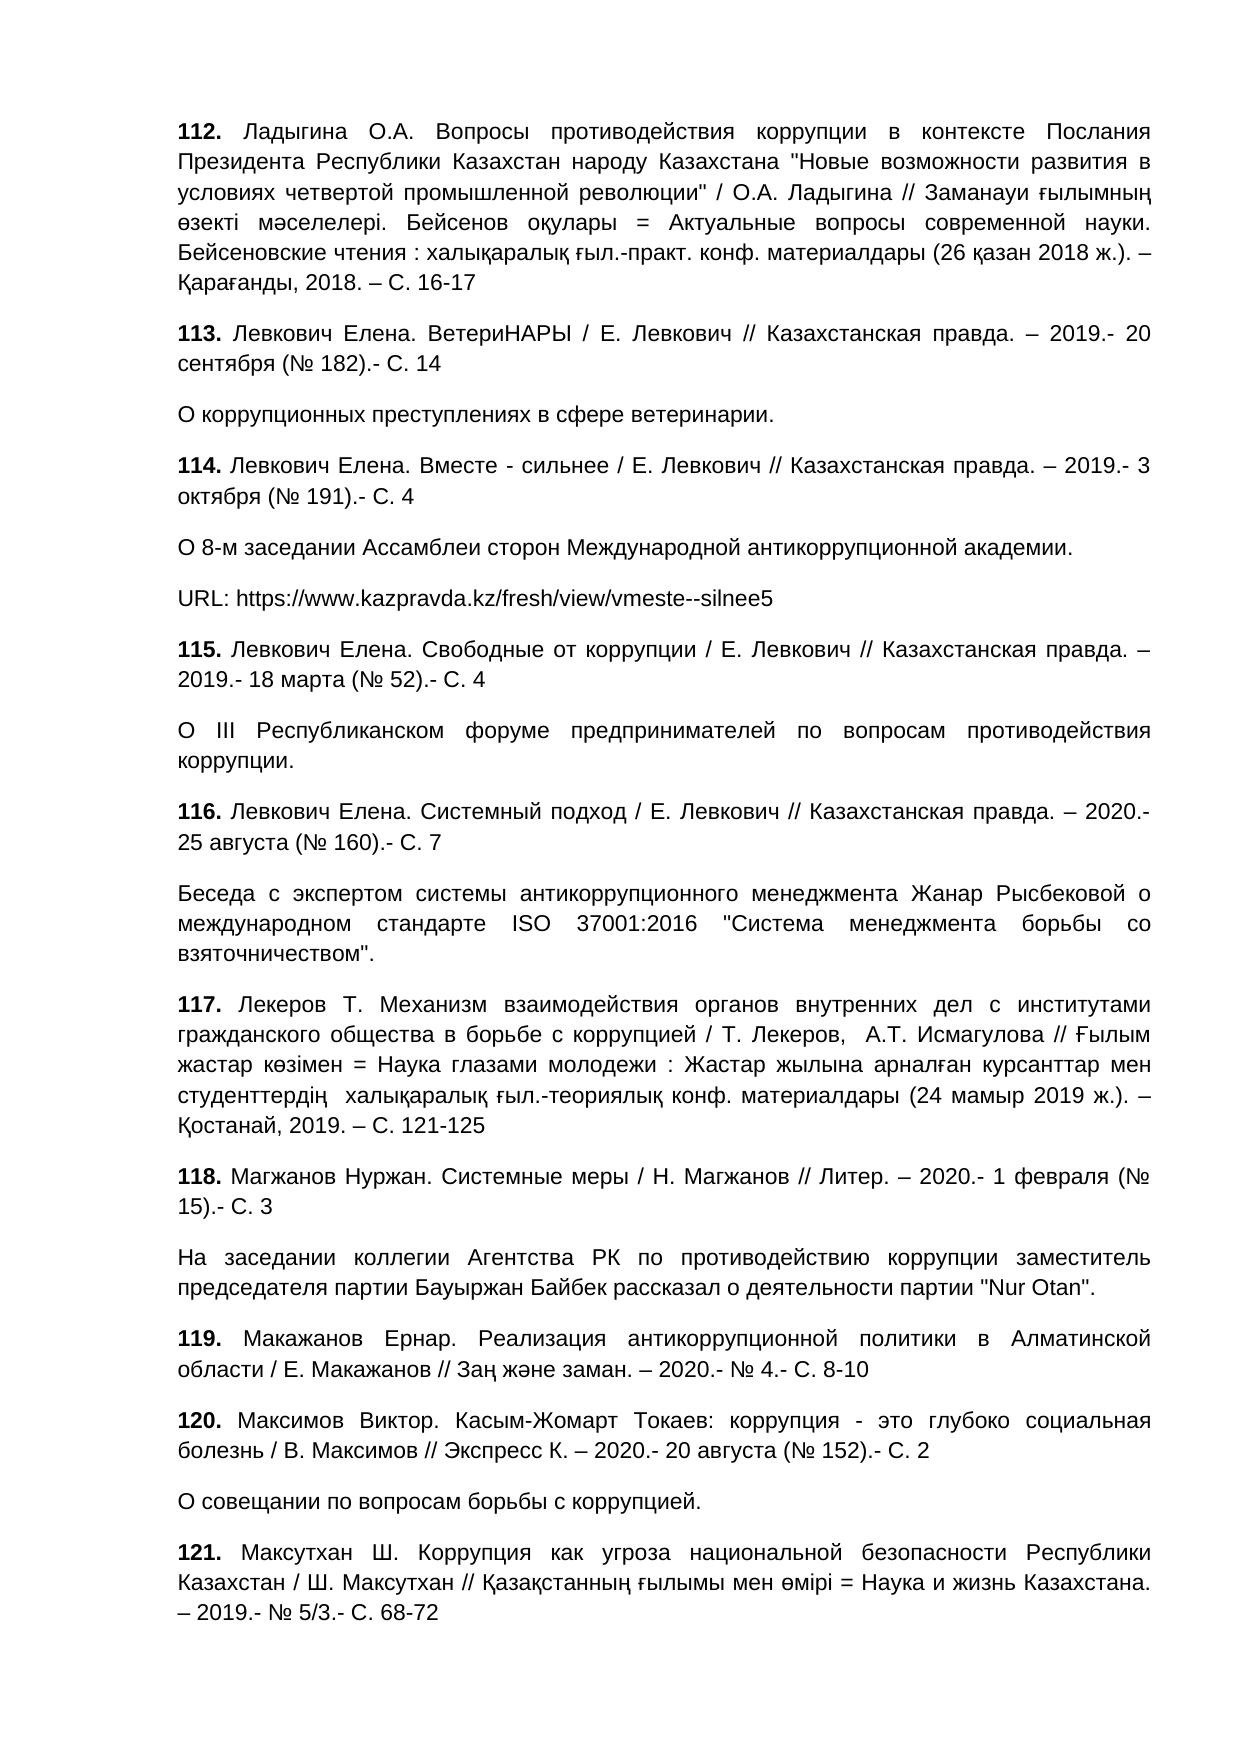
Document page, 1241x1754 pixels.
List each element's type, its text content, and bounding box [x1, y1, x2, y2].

text О 8-м заседании Ассамблеи сторон Международной антикоррупционной академии. [177, 534, 1152, 560]
text О совещании по вопросам борьбы с коррупцией. [177, 1488, 1152, 1514]
text Беседа с экспертом системы антикоррупционного менеджмента Жанар Рысбековой о международном стандарте ISO 37001:2016 "Система менеджмента борьбы со взяточничеством". [177, 879, 1152, 966]
text 118. Магжанов Нуржан. Системные меры / Н. Магжанов // Литер. – 2020.- 1 февраля (№ 15).- С. 3 [177, 1163, 1152, 1219]
text 121. Максутхан Ш. Коррупция как угроза национальной безопасности Республики Казахстан / Ш. Максутхан // Қазақстанның ғылымы мен өмірі = Наука и жизнь Казахстана. – 2019.- № 5/3.- С. 68-72 [177, 1539, 1152, 1626]
text О III Республиканском форуме предпринимателей по вопросам противодействия коррупции. [177, 717, 1152, 774]
text 120. Максимов Виктор. Касым-Жомарт Токаев: коррупция - это глубоко социальная болезнь / В. Максимов // Экспресс К. – 2020.- 20 августа (№ 152).- С. 2 [177, 1407, 1152, 1463]
text 117. Лекеров Т. Механизм взаимодействия органов внутренних дел с институтами гражданского общества в борьбе с коррупцией / Т. Лекеров, А.Т. Исмагулова // Ғылым жастар көзімен = Наука глазами молодежи : Жастар жылына арналған курсанттар мен студенттердің халықаралық ғыл.-теориялық конф. материалдары (24 мамыр 2019 ж.). – Қостанай, 2019. – С. 121-125 [177, 991, 1152, 1138]
text На заседании коллегии Агентства РК по противодействию коррупции заместитель председателя партии Бауыржан Байбек рассказал о деятельности партии "Nur Otan". [177, 1244, 1152, 1301]
text 116. Левкович Елена. Системный подход / Е. Левкович // Казахстанская правда. – 2020.- 25 августа (№ 160).- С. 7 [177, 798, 1152, 855]
text URL: https://www.kazpravda.kz/fresh/view/vmeste--silnee5 [177, 585, 1152, 611]
text 112. Ладыгина О.А. Вопросы противодействия коррупции в контексте Послания Президента Республики Казахстан народу Казахстана "Новые возможности развития в условиях четвертой промышленной революции" / О.А. Ладыгина // Заманауи ғылымның өзекті мәселелері. Бейсенов оқулары = Актуальные вопросы современной науки. Бейсеновские чтения : халықаралық ғыл.-практ. конф. материалдары (26 қазан 2018 ж.). – Қарағанды, 2018. – С. 16-17 [177, 118, 1152, 296]
text 119. Макажанов Ернар. Реализация антикоррупционной политики в Алматинской области / Е. Макажанов // Заң және заман. – 2020.- № 4.- С. 8-10 [177, 1325, 1152, 1382]
text 115. Левкович Елена. Свободные от коррупции / Е. Левкович // Казахстанская правда. – 2019.- 18 марта (№ 52).- С. 4 [177, 636, 1152, 692]
text 114. Левкович Елена. ​Вместе - сильнее / Е. Левкович // Казахстанская правда. – 2019.- 3 октября (№ 191).- С. 4 [177, 452, 1152, 509]
text О коррупционных преступлениях в сфере ветеринарии. [177, 401, 1152, 428]
text 113. Левкович Елена. ВетериНАРЫ / Е. Левкович // Казахстанская правда. – 2019.- 20 сентября (№ 182).- С. 14 [177, 320, 1152, 377]
